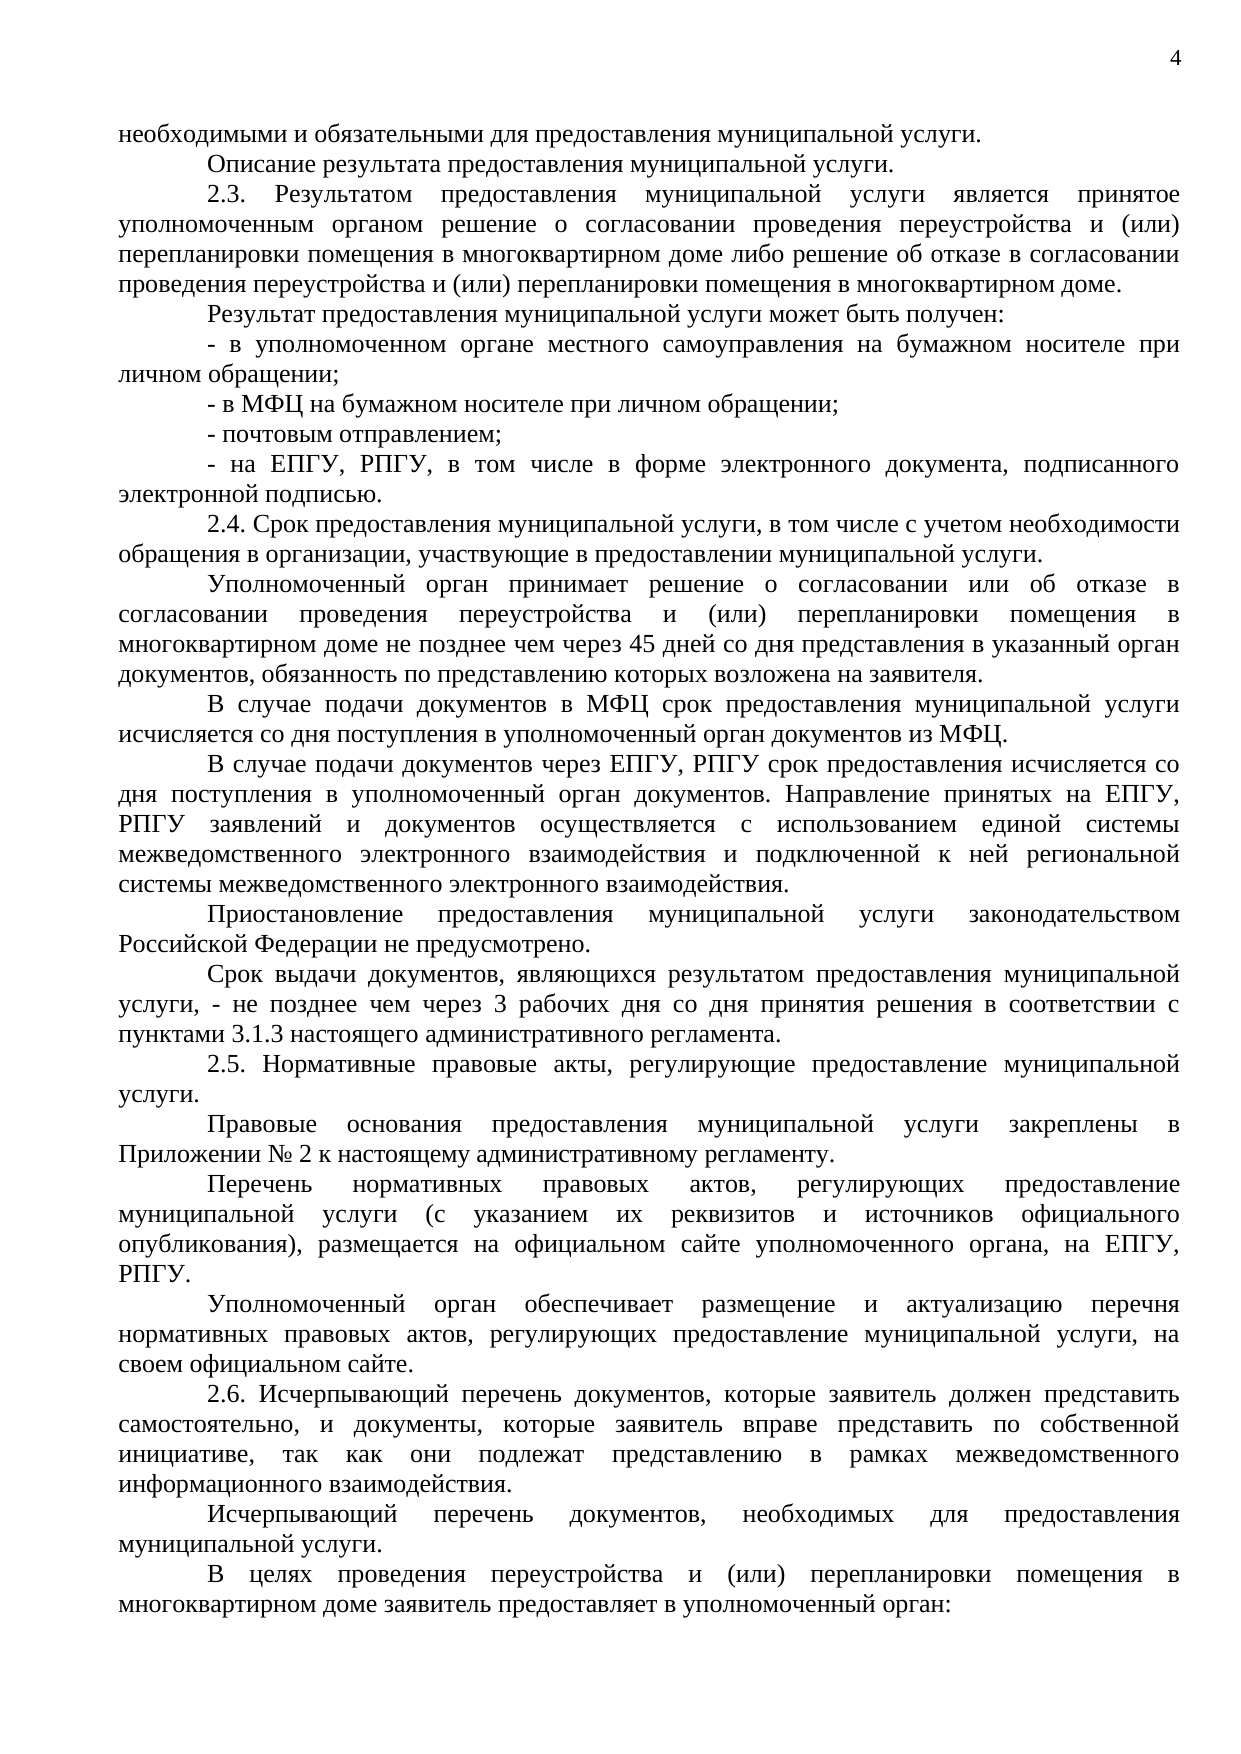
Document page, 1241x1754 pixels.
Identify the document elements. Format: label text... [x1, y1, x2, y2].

text Приостановление предоставления муниципальной услуги законодательством Российской Федерации не предусмотрено. [118, 898, 1181, 958]
text В целях проведения переустройства и (или) перепланировки помещения в многоквартирном доме заявитель предоставляет в уполномоченный орган: [118, 1558, 1181, 1618]
text В случае подачи документов через ЕПГУ, РПГУ срок предоставления исчисляется со дня поступления в уполномоченный орган документов. Направление принятых на ЕПГУ, РПГУ заявлений и документов осуществляется с использованием единой системы межведомственного электронного взаимодействия и подключенной к ней региональной системы межведомственного электронного взаимодействия. [118, 748, 1181, 898]
text - в уполномоченном органе местного самоуправления на бумажном носителе при личном обращении; [118, 328, 1181, 388]
text Результат предоставления муниципальной услуги может быть получен: [118, 298, 1181, 328]
text - на EПГУ, РПГУ, в том числе в форме электронного документа, подписанного электронной подписью. [118, 448, 1181, 508]
text Исчерпывающий перечень документов, необходимых для предоставления муниципальной услуги. [118, 1498, 1181, 1558]
text Срок выдачи документов, являющихся результатом предоставления муниципальной услуги, - не позднее чем через 3 рабочих дня со дня принятия решения в соответствии с пунктами 3.1.3 настоящего административного регламента. [118, 958, 1181, 1048]
text Правовые основания предоставления муниципальной услуги закреплены в Приложении № 2 к настоящему административному регламенту. [118, 1108, 1181, 1168]
text 2.4. Срок предоставления муниципальной услуги, в том числе с учетом необходимости обращения в организации, участвующие в предоставлении муниципальной услуги. [118, 508, 1181, 568]
text Перечень нормативных правовых актов, регулирующих предоставление муниципальной услуги (с указанием их реквизитов и источников официального опубликования), размещается на официальном сайте уполномоченного органа, на EПГУ, РПГУ. [118, 1168, 1181, 1288]
text Уполномоченный орган обеспечивает размещение и актуализацию перечня нормативных правовых актов, регулирующих предоставление муниципальной услуги, на своем официальном сайте. [118, 1288, 1181, 1378]
text - в МФЦ на бумажном носителе при личном обращении; [118, 388, 1181, 418]
text 2.6. Исчерпывающий перечень документов, которые заявитель должен представить самостоятельно, и документы, которые заявитель вправе представить по собственной инициативе, так как они подлежат представлению в рамках межведомственного информационного взаимодействия. [118, 1378, 1181, 1498]
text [118, 118, 1181, 148]
text Описание результата предоставления муниципальной услуги. [118, 148, 1181, 178]
text Уполномоченный орган принимает решение о согласовании или об отказе в согласовании проведения переустройства и (или) перепланировки помещения в многоквартирном доме не позднее чем через 45 дней со дня представления в указанный орган документов, обязанность по представлению которых возложена на заявителя. [118, 568, 1181, 688]
text 2.5. Нормативные правовые акты, регулирующие предоставление муниципальной услуги. [118, 1048, 1181, 1108]
text В случае подачи документов в МФЦ срок предоставления муниципальной услуги исчисляется со дня поступления в уполномоченный орган документов из МФЦ. [118, 688, 1181, 748]
text 2.3. Результатом предоставления муниципальной услуги является принятое уполномоченным органом решение о согласовании проведения переустройства и (или) перепланировки помещения в многоквартирном доме либо решение об отказе в согласовании проведения переустройства и (или) перепланировки помещения в многоквартирном доме. [118, 178, 1181, 298]
text - почтовым отправлением; [118, 418, 1181, 448]
